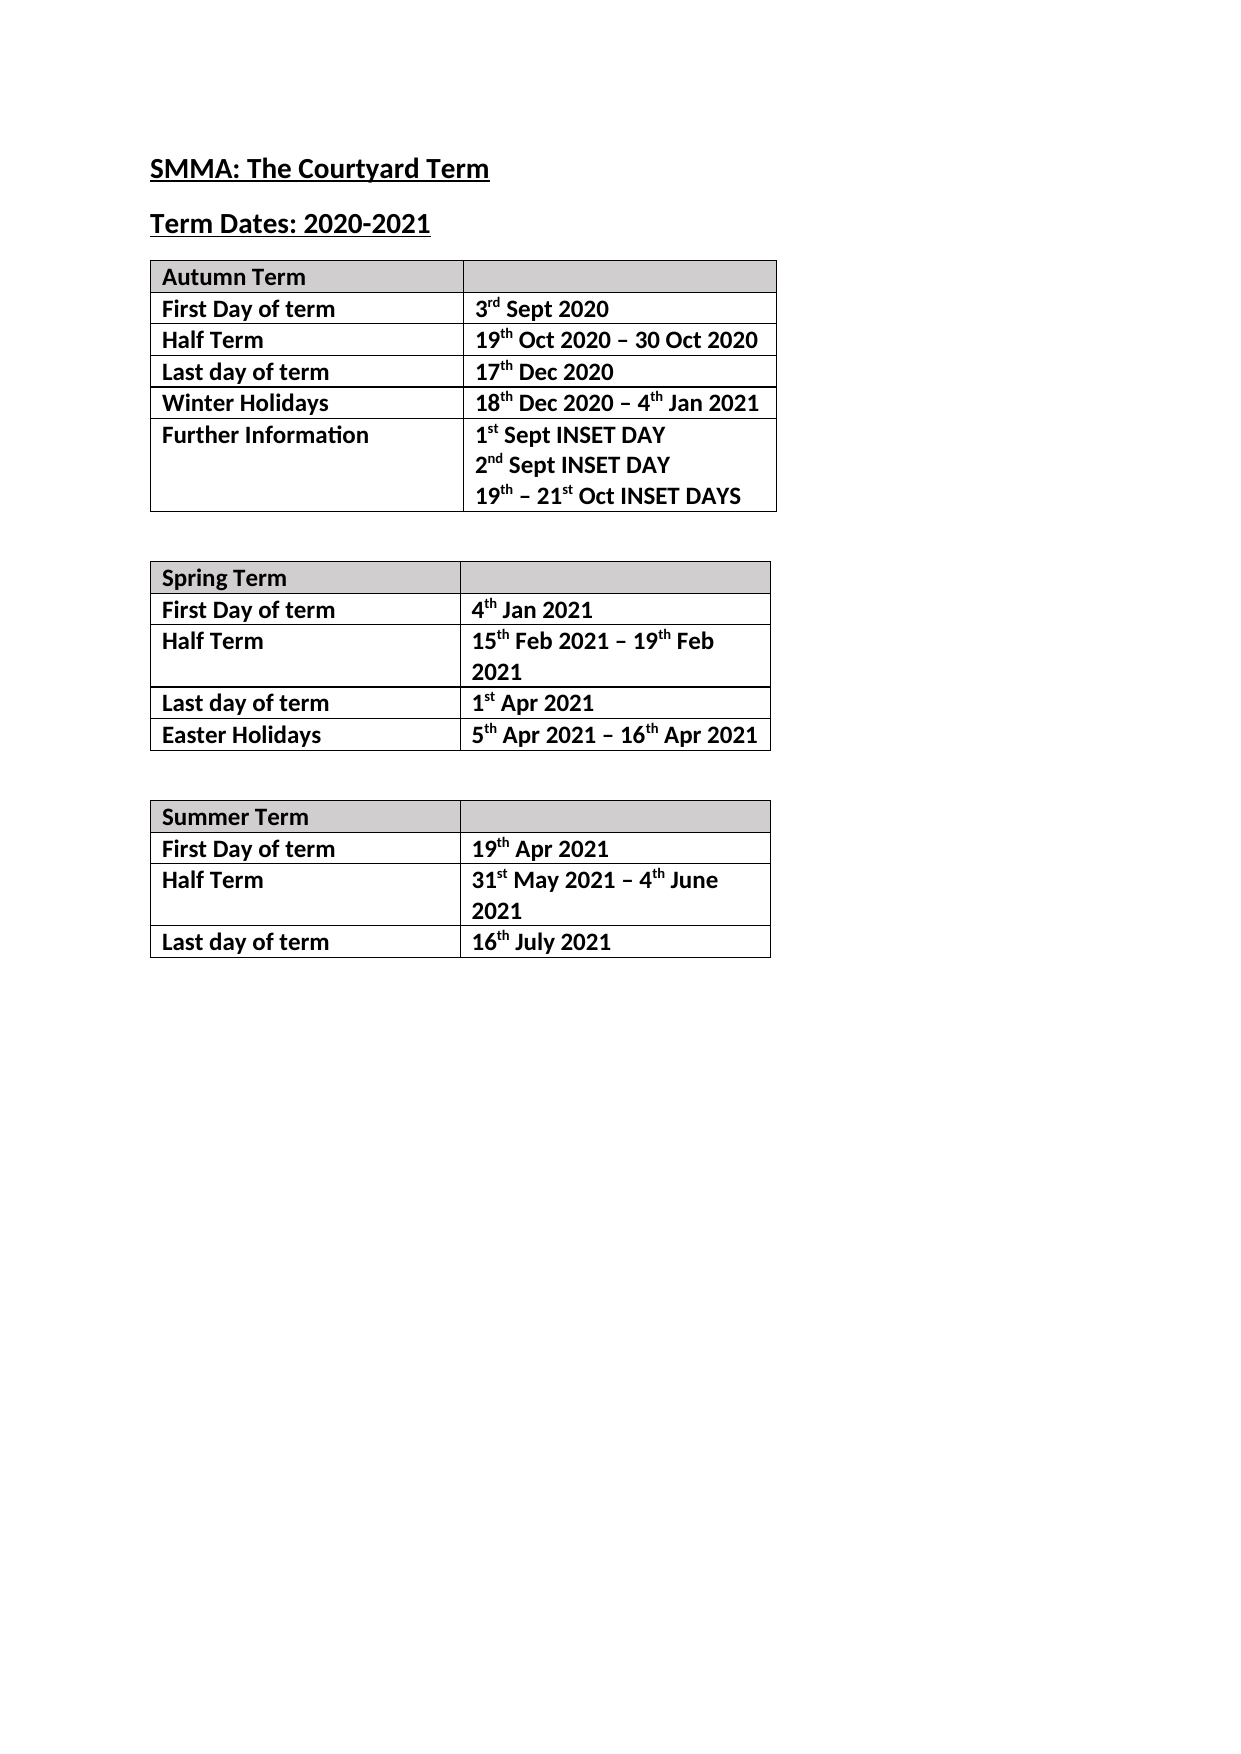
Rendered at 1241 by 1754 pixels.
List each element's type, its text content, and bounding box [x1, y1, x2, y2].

table_cell 18th Dec 2020 – 4th Jan 2021 [464, 388, 776, 418]
table_header [461, 562, 770, 593]
table_cell Easter Holidays [151, 719, 460, 749]
table_cell 3rd Sept 2020 [464, 293, 776, 323]
table_header [461, 801, 770, 832]
table_cell 19th Oct 2020 – 30 Oct 2020 [464, 324, 776, 355]
table_cell 4th Jan 2021 [461, 594, 770, 624]
table_cell Winter Holidays [151, 388, 463, 418]
table_cell Further Information [151, 419, 463, 511]
table_cell 1st Sept INSET DAY 2nd Sept INSET DAY 19th – 21st Oct INSET DAYS [464, 419, 776, 511]
table_header Autumn Term [151, 261, 463, 292]
table_cell 31st May 2021 – 4th June 2021 [461, 864, 770, 925]
table_cell 15th Feb 2021 – 19th Feb 2021 [461, 625, 770, 686]
table_cell Half Term [151, 864, 460, 925]
table_cell First Day of term [151, 293, 463, 323]
table_cell Last day of term [151, 688, 460, 718]
table_cell First Day of term [151, 833, 460, 863]
text Term Dates: 2020-2021 [150, 205, 1090, 241]
table_header Spring Term [151, 562, 460, 593]
table_cell 17th Dec 2020 [464, 356, 776, 386]
table_cell 5th Apr 2021 – 16th Apr 2021 [461, 719, 770, 749]
table_cell 19th Apr 2021 [461, 833, 770, 863]
text SMMA: The Courtyard Term [150, 150, 1090, 186]
table_header Summer Term [151, 801, 460, 832]
table_cell Half Term [151, 324, 463, 355]
table_cell Last day of term [151, 356, 463, 386]
table_cell Half Term [151, 625, 460, 686]
table_cell Last day of term [151, 926, 460, 957]
table_cell 16th July 2021 [461, 926, 770, 957]
table_header [464, 261, 776, 292]
table_cell 1st Apr 2021 [461, 688, 770, 718]
table_cell First Day of term [151, 594, 460, 624]
